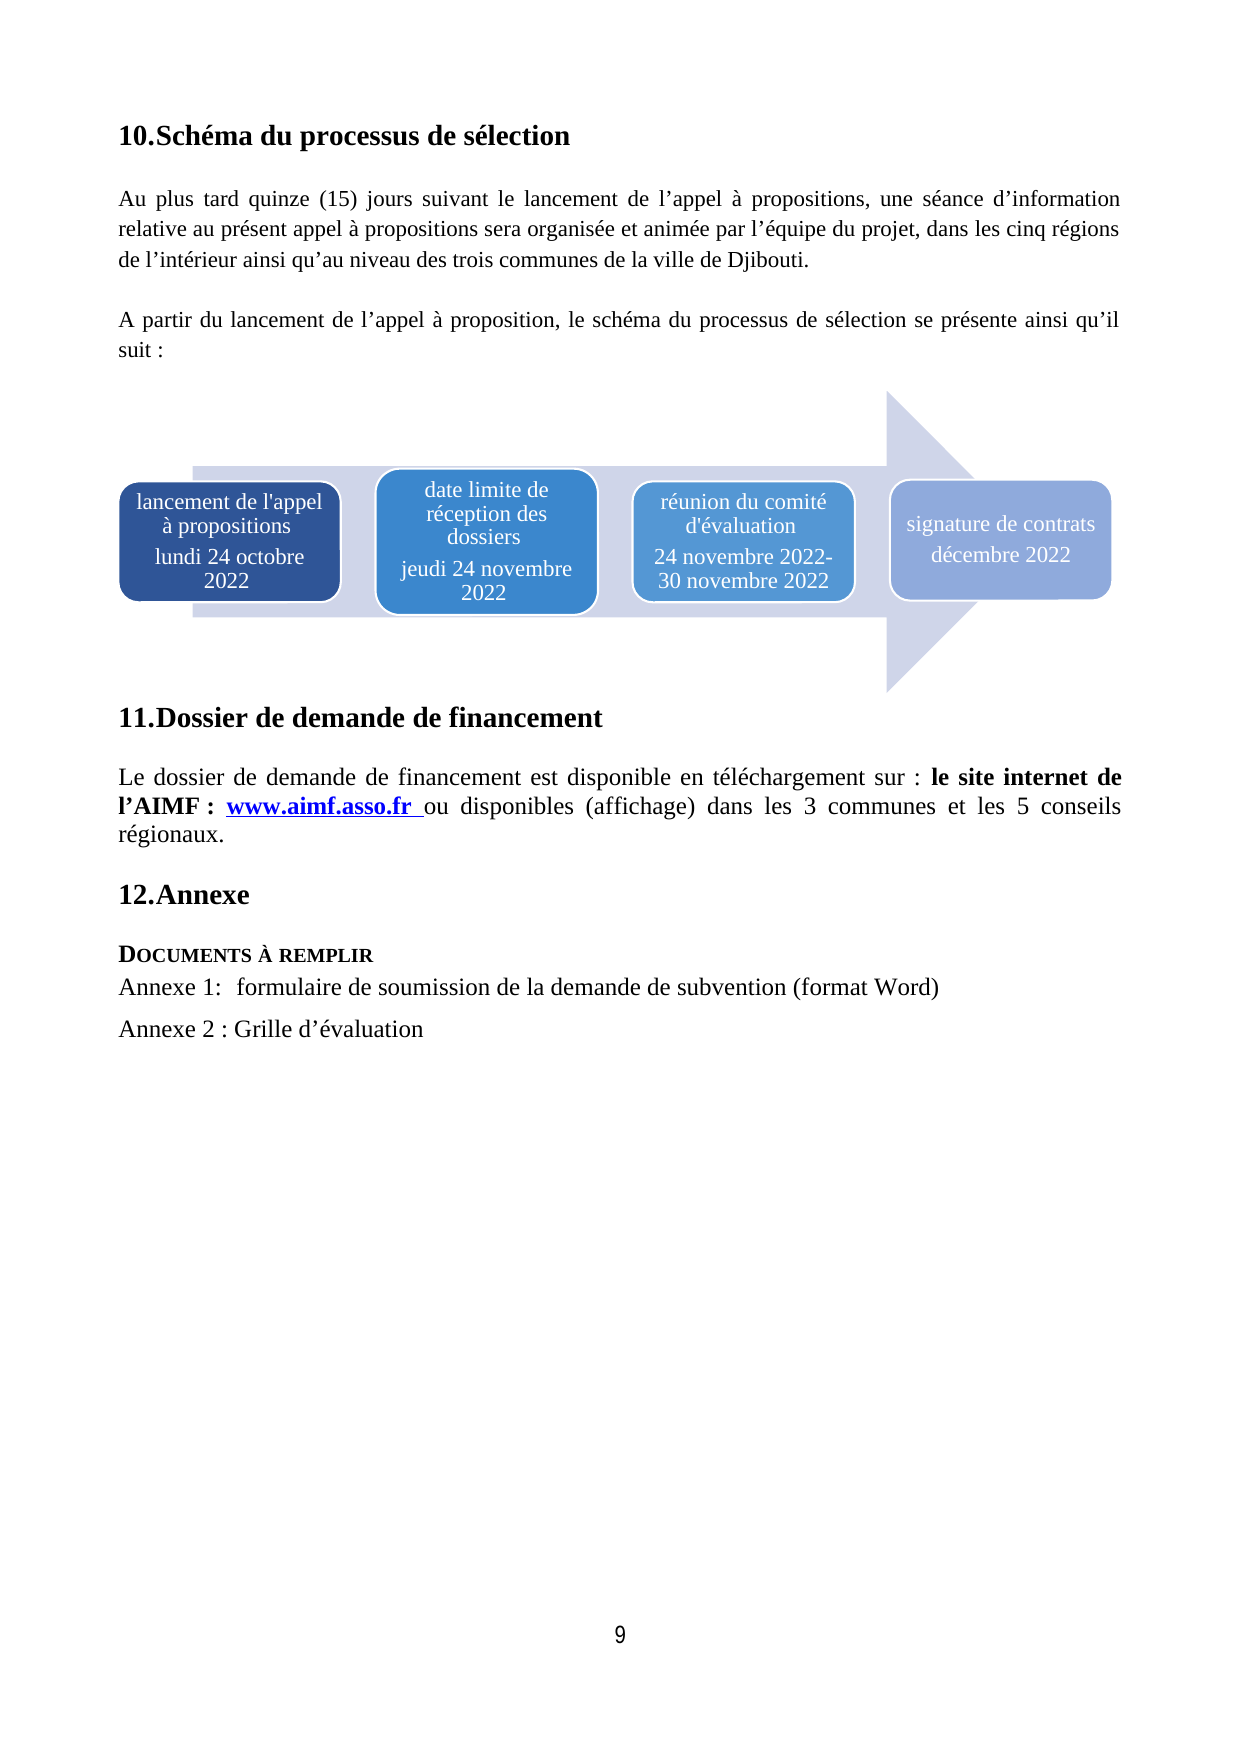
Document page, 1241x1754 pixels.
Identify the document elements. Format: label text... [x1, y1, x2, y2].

text A partir du lancement de l’appel à proposition, le schéma du processus de sélection se présente ainsi qu’il suit : [118, 306, 1122, 363]
subtitle Annexe [118, 877, 1122, 911]
subtitle Dossier de demande de financement [118, 700, 1122, 733]
text Le dossier de demande de financement est disponible en téléchargement sur : le site internet de l’AIMF : www.aimf.asso.fr ou disponibles (affichage) dans les 3 communes et les 5 conseils régionaux. [118, 762, 1122, 848]
text Documents à remplir [118, 939, 1122, 968]
subtitle Schéma du processus de sélection [118, 118, 1122, 152]
text Annexe 1: formulaire de soumission de la demande de subvention (format Word) [118, 972, 1122, 1001]
text Au plus tard quinze (15) jours suivant le lancement de l’appel à propositions, une séance d’information relative au présent appel à propositions sera organisée et animée par l’équipe du projet, dans les cinq régions de l’intérieur ainsi qu’au niveau des trois communes de la ville de Djibouti. [118, 185, 1122, 272]
text Annexe 2 : Grille d’évaluation [118, 1014, 1122, 1042]
